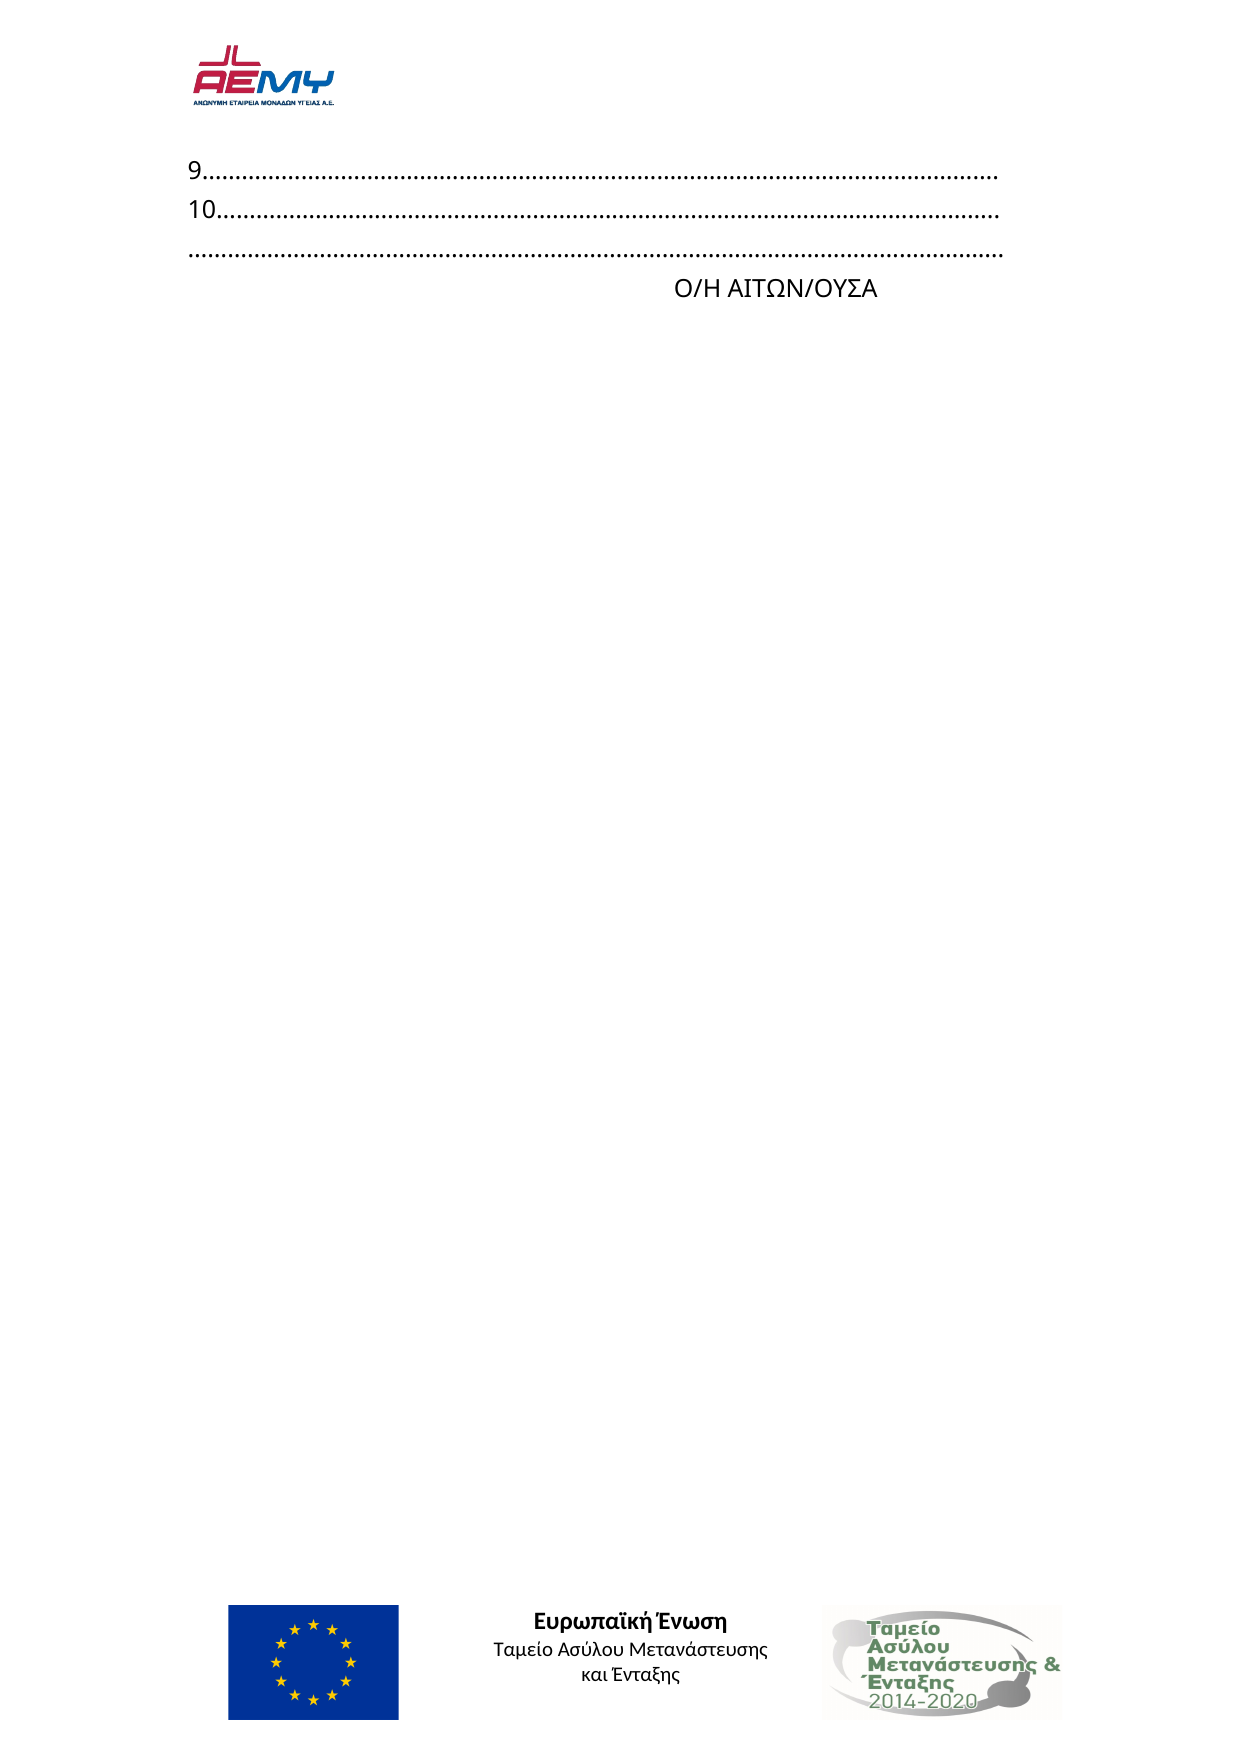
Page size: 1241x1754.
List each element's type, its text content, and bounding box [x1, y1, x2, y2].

text ……………………………………………………………………………………………………………. [187, 231, 1053, 265]
picture [821, 1605, 1063, 1720]
text Ο/Η ΑΙΤΩΝ/ΟΥΣΑ [187, 270, 1053, 304]
text 9…………………………………………………………………………………………………………. [187, 153, 1053, 187]
picture [228, 1605, 399, 1720]
picture [187, 29, 344, 119]
text 10……………………………………………………………………………………………………….. [187, 192, 1053, 226]
